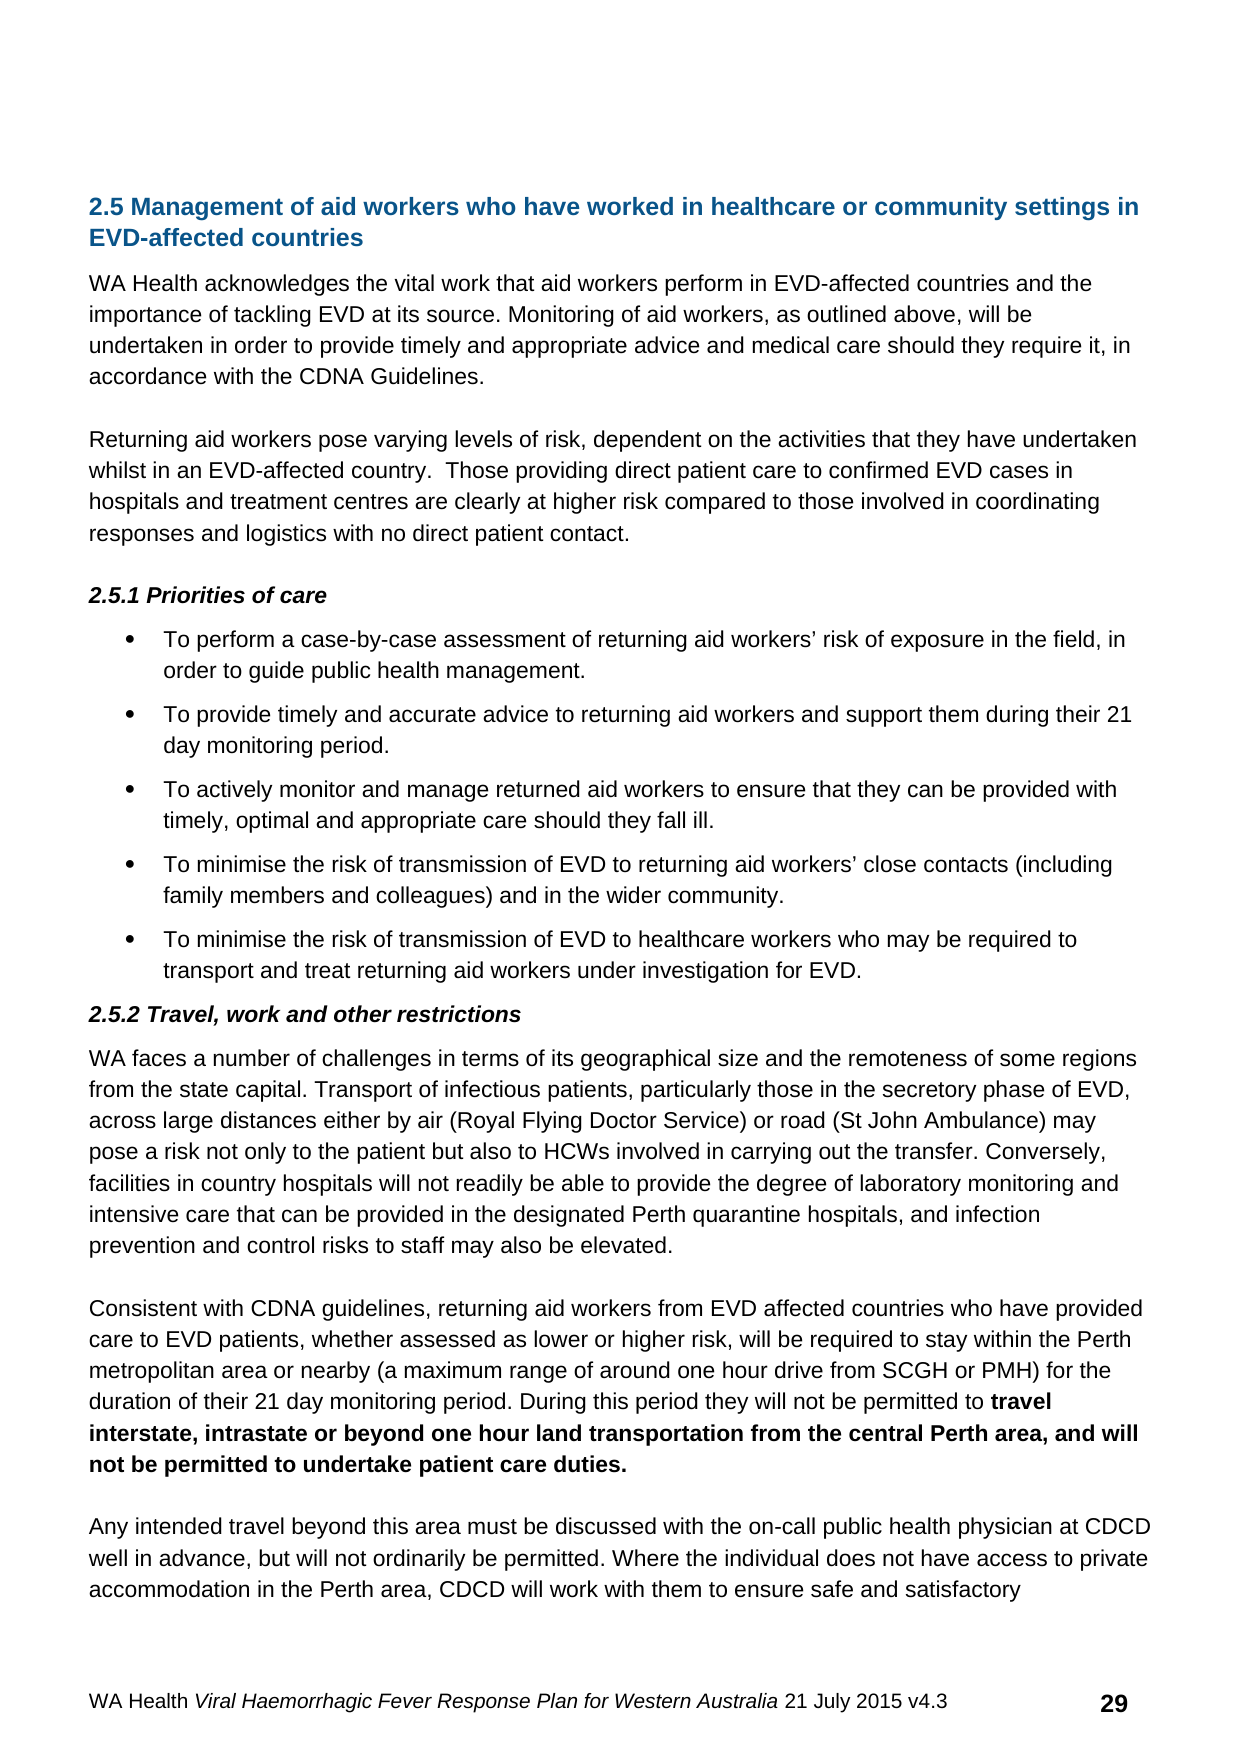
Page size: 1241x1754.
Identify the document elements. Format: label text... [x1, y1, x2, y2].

list To minimise the risk of transmission of EVD to healthcare workers who may be required to transport and treat returning aid workers under investigation for EVD. [126, 921, 1152, 983]
text WA Health acknowledges the vital work that aid workers perform in EVD-affected countries and the importance of tackling EVD at its source. Monitoring of aid workers, as outlined above, will be undertaken in order to provide timely and appropriate advice and medical care should they require it, in accordance with the CDNA Guidelines. [89, 265, 1152, 390]
list To actively monitor and manage returned aid workers to ensure that they can be provided with timely, optimal and appropriate care should they fall ill. [126, 771, 1152, 833]
text WA faces a number of challenges in terms of its geographical size and the remoteness of some regions from the state capital. Transport of infectious patients, particularly those in the secretory phase of EVD, across large distances either by air (Royal Flying Doctor Service) or road (St John Ambulance) may pose a risk not only to the patient but also to HCWs involved in carrying out the transfer. Conversely, facilities in country hospitals will not readily be able to provide the degree of laboratory monitoring and intensive care that can be provided in the designated Perth quarantine hospitals, and infection prevention and control risks to staff may also be elevated. [89, 1040, 1152, 1258]
subtitle 2.5.2 Travel, work and other restrictions [89, 996, 1152, 1027]
subtitle 2.5.1 Priorities of care [89, 577, 1152, 608]
list To perform a case-by-case assessment of returning aid workers’ risk of exposure in the field, in order to guide public health management. [126, 621, 1152, 683]
list To minimise the risk of transmission of EVD to returning aid workers’ close contacts (including family members and colleagues) and in the wider community. [126, 846, 1152, 908]
text Returning aid workers pose varying levels of risk, dependent on the activities that they have undertaken whilst in an EVD-affected country. Those providing direct patient care to confirmed EVD cases in hospitals and treatment centres are clearly at higher risk compared to those involved in coordinating responses and logistics with no direct patient contact. [89, 421, 1152, 546]
subtitle 2.5 Management of aid workers who have worked in healthcare or community settings in EVD-affected countries [89, 190, 1152, 252]
text Consistent with CDNA guidelines, returning aid workers from EVD affected countries who have provided care to EVD patients, whether assessed as lower or higher risk, will be required to stay within the Perth metropolitan area or nearby (a maximum range of around one hour drive from SCGH or PMH) for the duration of their 21 day monitoring period. During this period they will not be permitted to travel interstate, intrastate or beyond one hour land transportation from the central Perth area, and will not be permitted to undertake patient care duties. [89, 1290, 1152, 1477]
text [89, 1508, 1152, 1602]
list To provide timely and accurate advice to returning aid workers and support them during their 21 day monitoring period. [126, 696, 1152, 758]
